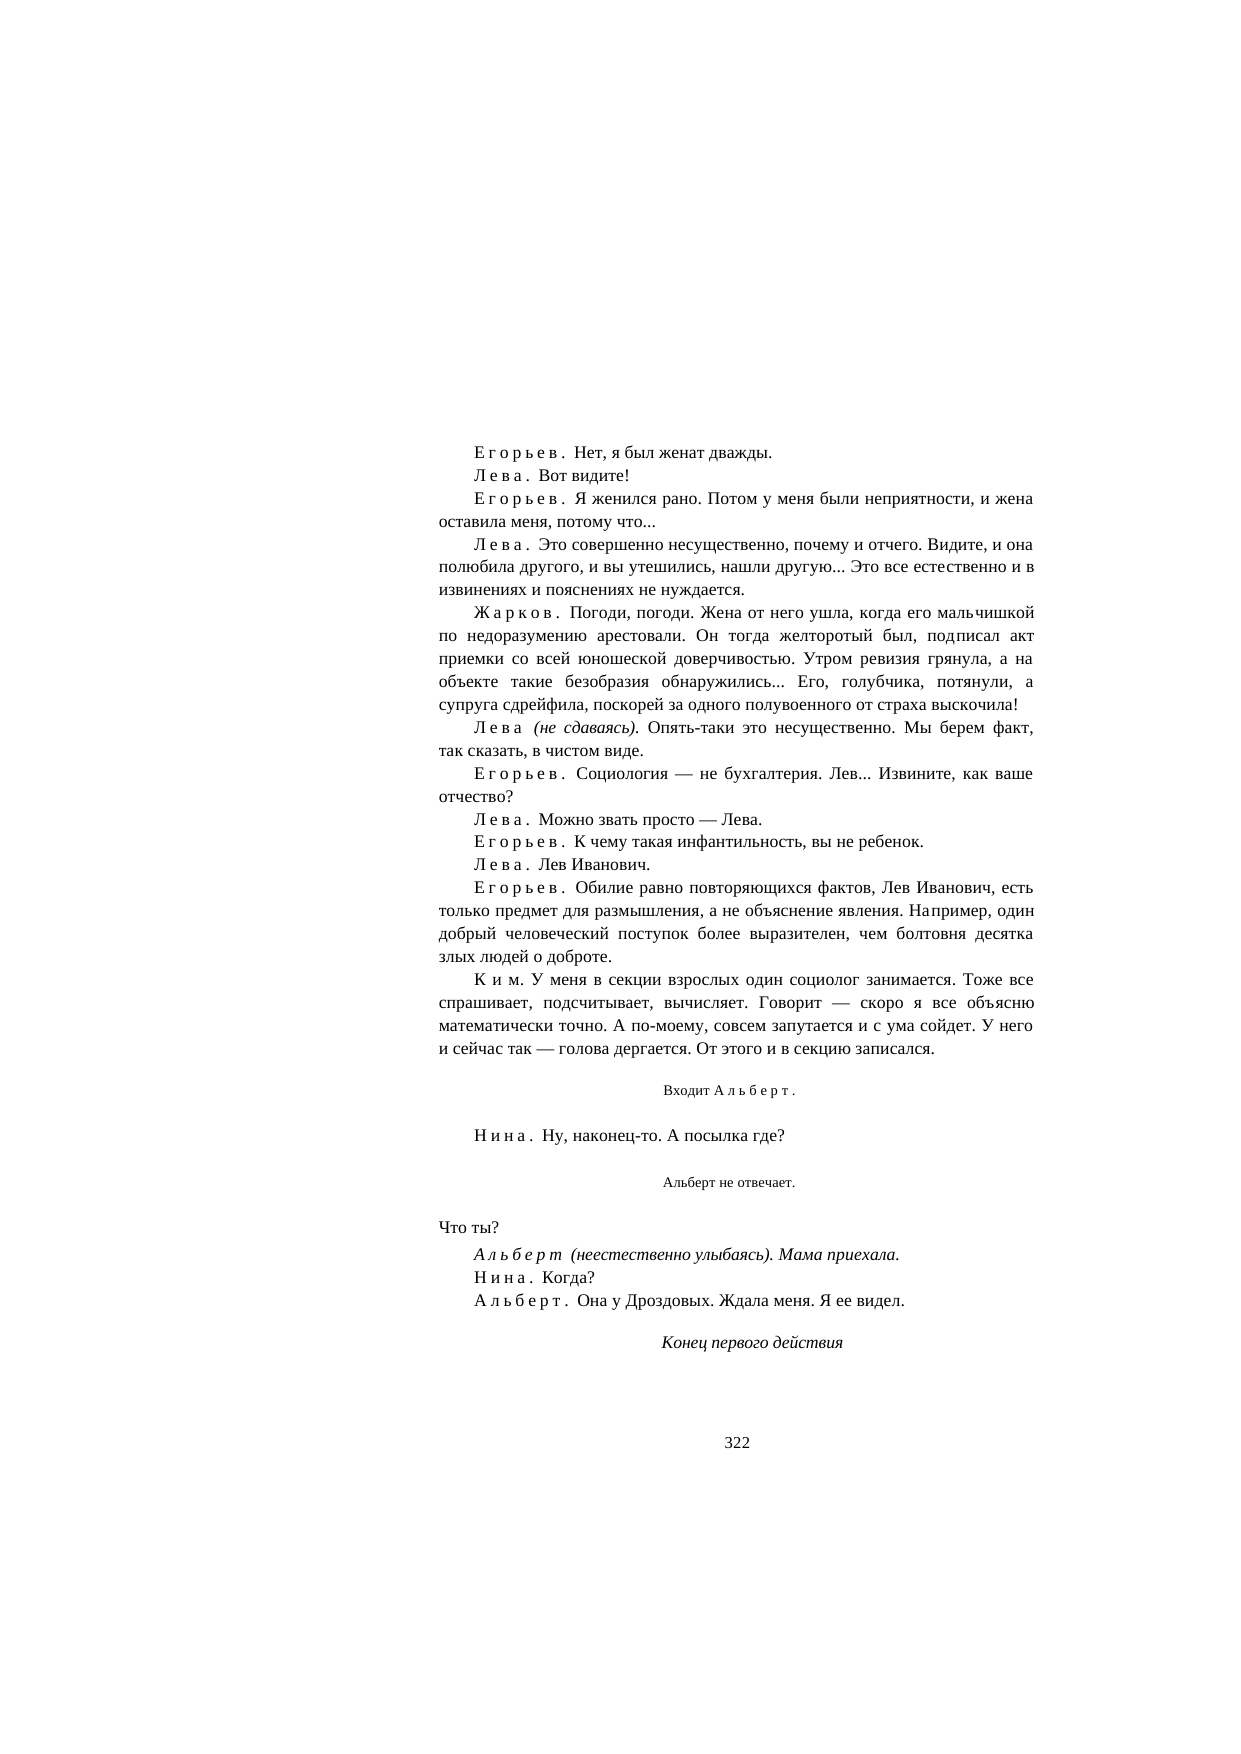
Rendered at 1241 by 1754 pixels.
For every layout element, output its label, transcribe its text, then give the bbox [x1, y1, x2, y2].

text Входит Альберт. [436, 1059, 1022, 1105]
text Нина. Ну, наконец-то. А посылка где? [438, 1105, 1036, 1151]
text Альберт. Она у Дроздовых. Ждала меня. Я ее видел. [438, 1288, 1036, 1311]
text Лева. Это совершенно несущественно, почему и отчего. Видите, и она полюбила другого, и вы утешились, нашли другую... Это все естественно и в извинениях и пояснениях не нуждается. [438, 532, 1034, 600]
text Лева (не сдаваясь). Опять-таки это несущественно. Мы берем факт, так сказать, в чистом виде. [438, 715, 1034, 761]
text Нина. Когда? [438, 1265, 1036, 1288]
text Альберт (неестественно улыбаясь). Мама приехала. [438, 1242, 1036, 1265]
text Егорьев. Обилие равно повторяющихся фактов, Лев Иванович, есть только предмет для размышления, а не объяснение явления. Например, один добрый человеческий поступок более выразителен, чем болтовня десятка злых людей о доброте. [438, 875, 1034, 967]
text Конец первого действия [661, 1334, 1036, 1352]
text 322 [724, 1435, 750, 1451]
text Лева. Вот видите! [438, 463, 1036, 486]
text Егорьев. Социология — не бухгалтерия. Лев... Извините, как ваше отчество? [438, 761, 1034, 807]
text Егорьев. Нет, я был женат дважды. [438, 440, 1036, 463]
text К и м. У меня в секции взрослых один социолог занимается. Тоже все спрашивает, подсчитывает, вычисляет. Говорит — скоро я все объясню математически точно. А по-моему, совсем запутается и с ума сойдет. У него и сейчас так — голова дергается. От этого и в секцию записался. [438, 967, 1034, 1059]
text Жарков. Погоди, погоди. Жена от него ушла, когда его мальчишкой по недоразумению арестовали. Он тогда желторотый был, подписал акт приемки со всей юношеской доверчивостью. Утром ревизия грянула, а на объекте такие безобразия обнаружились... Его, голубчика, потянули, а супруга сдрейфила, поскорей за одного полувоенного от страха выскочила! [438, 600, 1034, 715]
text Альберт не отвечает. [436, 1151, 1022, 1196]
text Лева. Лев Иванович. [438, 852, 1036, 875]
text Егорьев. Я женился рано. Потом у меня были неприятности, и жена оставила меня, потому что... [438, 486, 1034, 532]
text Лева. Можно звать просто — Лева. [438, 807, 1036, 829]
text Егорьев. К чему такая инфантильность, вы не ребенок. [438, 829, 1036, 852]
text Что ты? [438, 1196, 1036, 1242]
